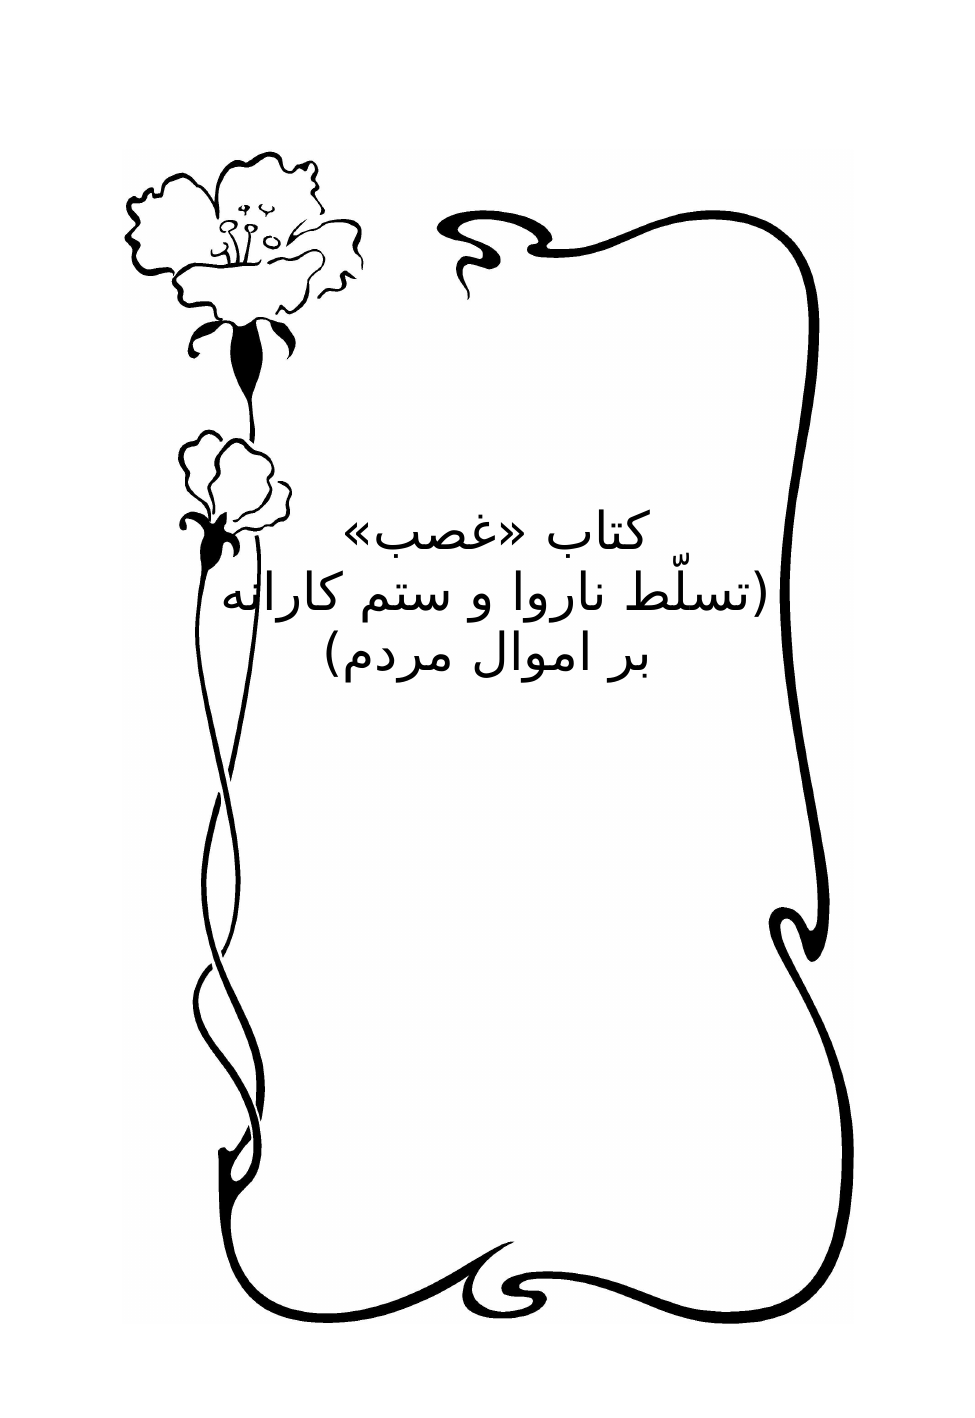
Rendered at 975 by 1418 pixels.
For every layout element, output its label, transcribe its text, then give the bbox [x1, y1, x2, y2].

text کتاب «غصب» (تسلّط ناروا و ستم کارانه بر اموال مردم) [118, 501, 857, 683]
picture [121, 683, 854, 1324]
picture [121, 149, 854, 501]
